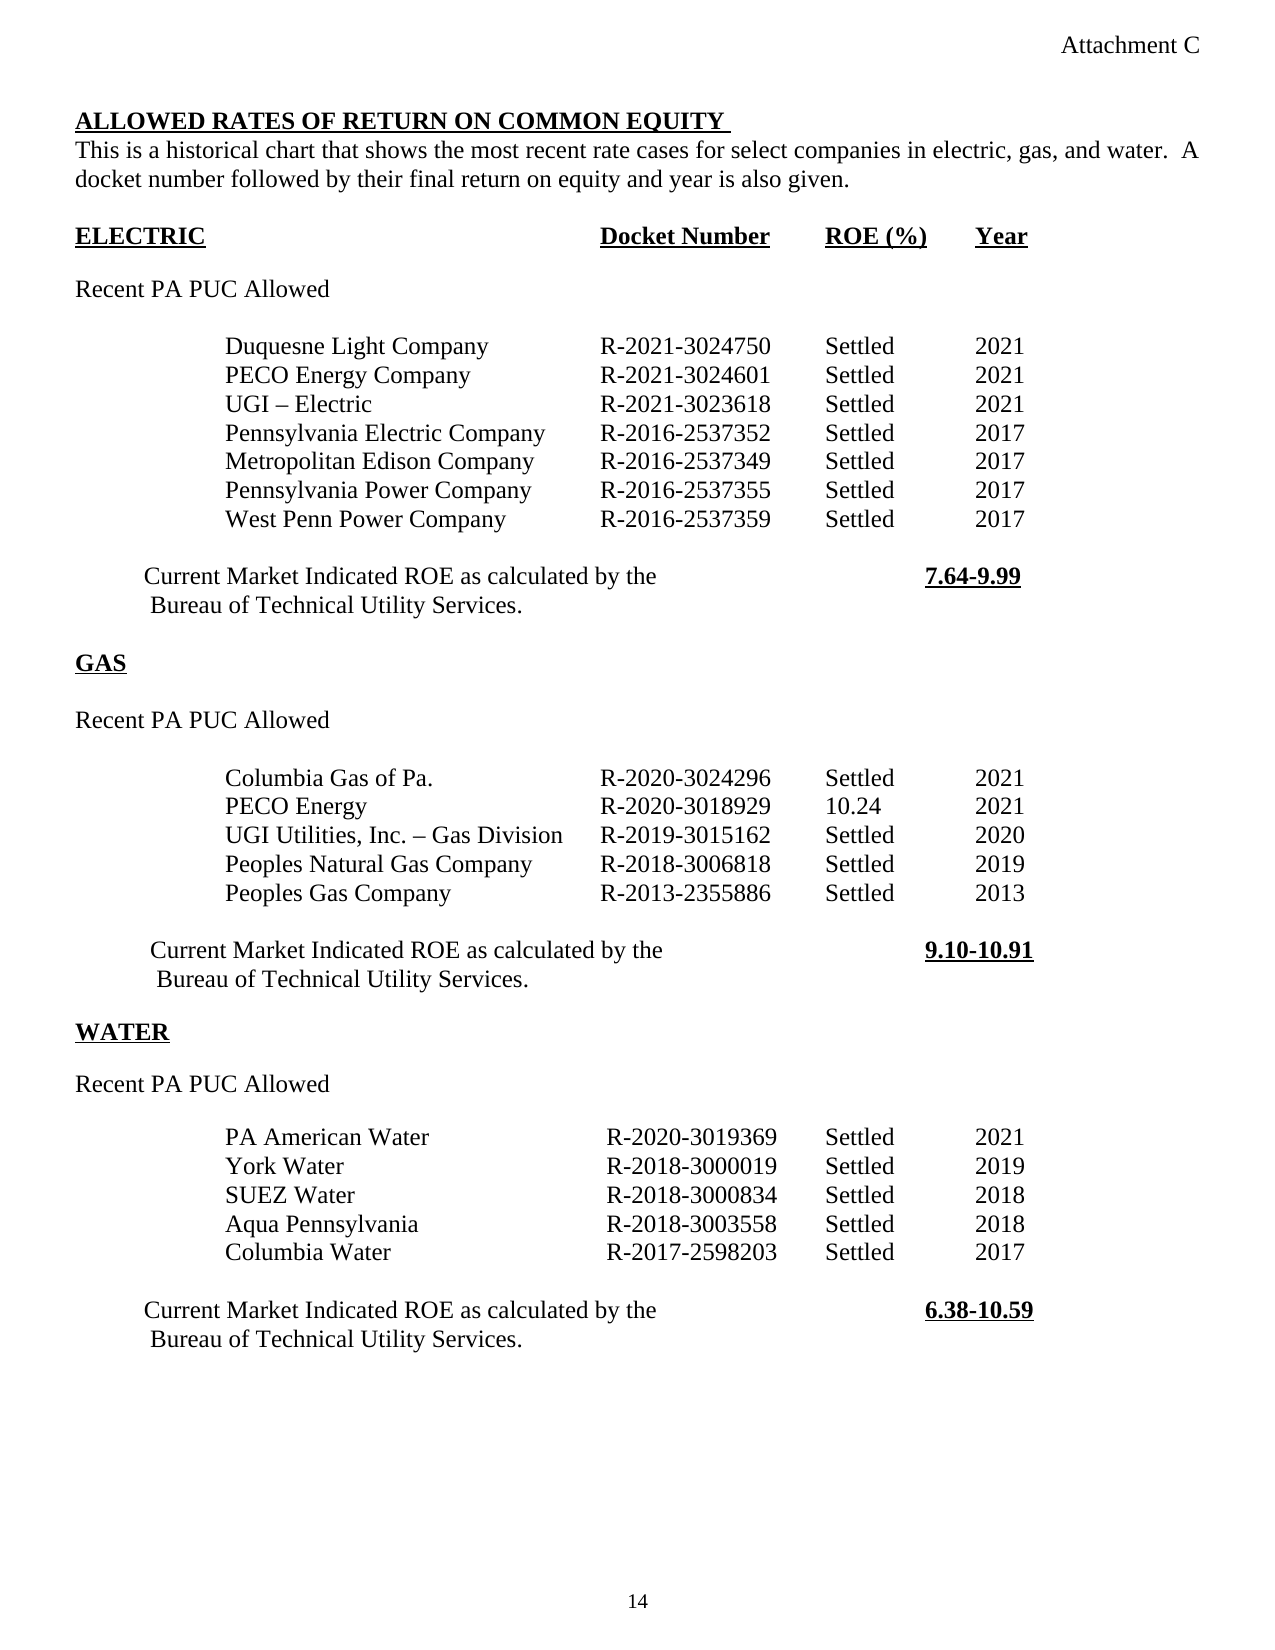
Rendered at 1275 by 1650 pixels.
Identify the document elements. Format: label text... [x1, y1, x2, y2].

text Bureau of Technical Utility Services. [75, 590, 1200, 619]
text SUEZ Water R-2018-3000834 Settled 2018 [75, 1180, 1200, 1209]
text This is a historical chart that shows the most recent rate cases for select companies in electric, gas, and water. A docket number followed by their final return on equity and year is also given. [75, 135, 1200, 192]
text Peoples Natural Gas Company R-2018-3006818 Settled 2019 [75, 849, 1200, 878]
text Pennsylvania Power Company R-2016-2537355 Settled 2017 [75, 475, 1200, 504]
text Bureau of Technical Utility Services. [75, 1324, 1200, 1352]
text PA American Water R-2020-3019369 Settled 2021 [75, 1122, 1200, 1151]
text WATER [75, 1017, 1200, 1046]
text Duquesne Light Company R-2021-3024750 Settled 2021 [75, 331, 1200, 360]
text Recent PA PUC Allowed [75, 1069, 1200, 1098]
text Metropolitan Edison Company R-2016-2537349 Settled 2017 [75, 446, 1200, 475]
text ALLOWED RATES OF RETURN ON COMMON EQUITY [75, 106, 1200, 135]
text Pennsylvania Electric Company R-2016-2537352 Settled 2017 [75, 418, 1200, 446]
text West Penn Power Company R-2016-2537359 Settled 2017 [75, 504, 1200, 533]
text Current Market Indicated ROE as calculated by the 7.64-9.99 [75, 561, 1200, 590]
text Current Market Indicated ROE as calculated by the 6.38-10.59 [75, 1295, 1200, 1324]
text Aqua Pennsylvania R-2018-3003558 Settled 2018 [75, 1209, 1200, 1237]
text Bureau of Technical Utility Services. [75, 964, 1200, 993]
text UGI – Electric R-2021-3023618 Settled 2021 [150, 389, 1200, 418]
text PECO Energy R-2020-3018929 10.24 2021 [75, 791, 1200, 820]
text PECO Energy Company R-2021-3024601 Settled 2021 [150, 360, 1200, 389]
text Current Market Indicated ROE as calculated by the 9.10-10.91 [75, 935, 1200, 964]
text Recent PA PUC Allowed [75, 705, 1200, 734]
text Recent PA PUC Allowed [75, 274, 1200, 303]
text York Water R-2018-3000019 Settled 2019 [75, 1151, 1200, 1180]
text Columbia Water R-2017-2598203 Settled 2017 [75, 1237, 1200, 1266]
text GAS [75, 648, 1200, 676]
text Columbia Gas of Pa. R-2020-3024296 Settled 2021 [75, 763, 1200, 791]
text UGI Utilities, Inc. – Gas Division R‑2019‑3015162 Settled 2020 [75, 820, 1200, 849]
text ELECTRIC Docket Number ROE (%) Year [75, 221, 1200, 250]
text Peoples Gas Company R-2013-2355886 Settled 2013 [75, 878, 1200, 906]
